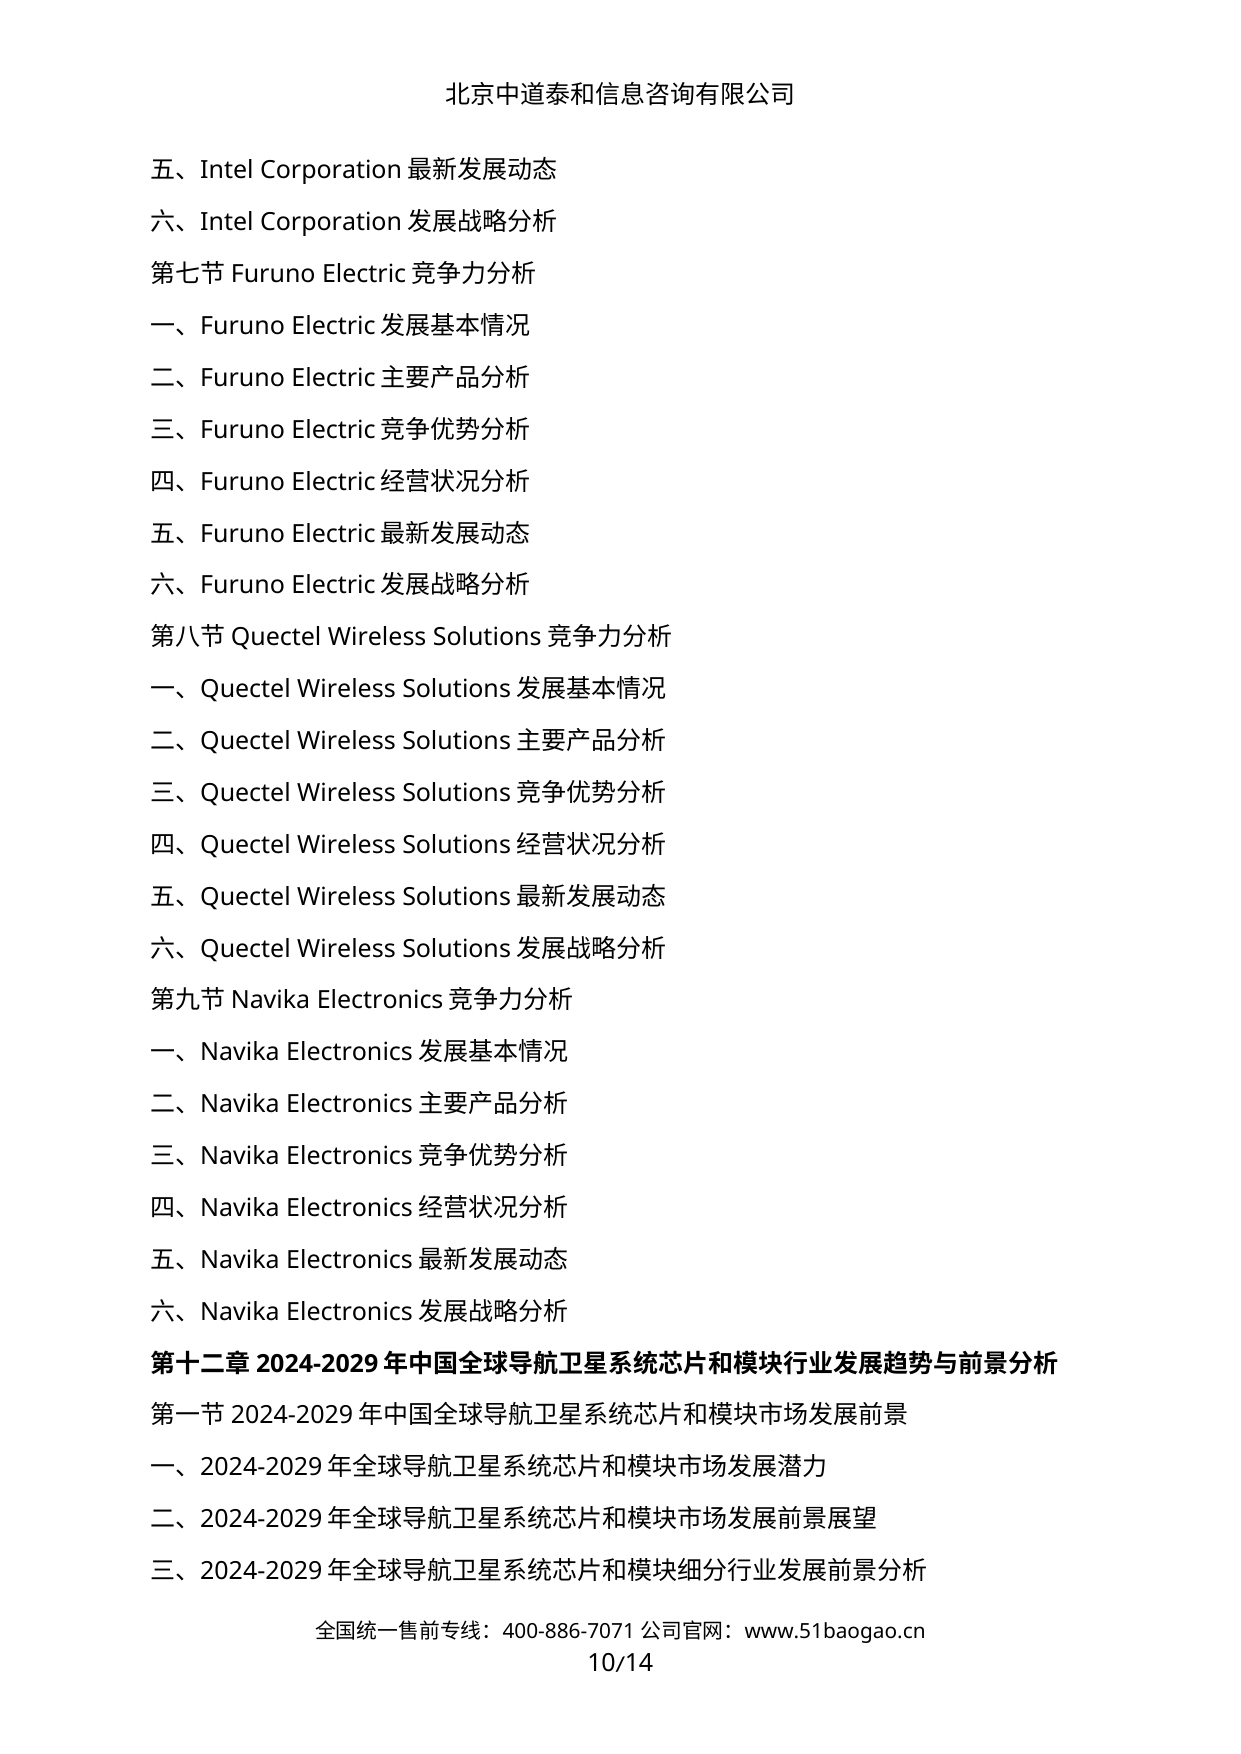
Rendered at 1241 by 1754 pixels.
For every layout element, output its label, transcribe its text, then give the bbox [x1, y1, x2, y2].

text 一、Furuno Electric发展基本情况 [150, 306, 1090, 342]
text 六、Quectel Wireless Solutions发展战略分析 [150, 928, 1090, 964]
text 五、Intel Corporation最新发展动态 [150, 150, 1090, 186]
text 三、Navika Electronics竞争优势分析 [150, 1136, 1090, 1172]
text 二、Quectel Wireless Solutions主要产品分析 [150, 721, 1090, 757]
text 二、Navika Electronics主要产品分析 [150, 1084, 1090, 1120]
text 六、Intel Corporation发展战略分析 [150, 202, 1090, 238]
text 第十二章 2024-2029年中国全球导航卫星系统芯片和模块行业发展趋势与前景分析 [150, 1343, 1090, 1379]
text 四、Navika Electronics经营状况分析 [150, 1187, 1090, 1224]
text 五、Furuno Electric最新发展动态 [150, 513, 1090, 549]
text 第七节 Furuno Electric竞争力分析 [150, 254, 1090, 290]
text 三、Quectel Wireless Solutions竞争优势分析 [150, 772, 1090, 809]
text 五、Quectel Wireless Solutions最新发展动态 [150, 876, 1090, 912]
text 三、2024-2029年全球导航卫星系统芯片和模块细分行业发展前景分析 [150, 1551, 1090, 1587]
text 四、Quectel Wireless Solutions经营状况分析 [150, 824, 1090, 861]
text 四、Furuno Electric经营状况分析 [150, 461, 1090, 497]
text 二、Furuno Electric主要产品分析 [150, 357, 1090, 394]
text 六、Furuno Electric发展战略分析 [150, 565, 1090, 601]
text 一、2024-2029年全球导航卫星系统芯片和模块市场发展潜力 [150, 1447, 1090, 1483]
text 二、2024-2029年全球导航卫星系统芯片和模块市场发展前景展望 [150, 1499, 1090, 1535]
text 六、Navika Electronics发展战略分析 [150, 1291, 1090, 1327]
text 三、Furuno Electric竞争优势分析 [150, 409, 1090, 446]
text 第一节 2024-2029年中国全球导航卫星系统芯片和模块市场发展前景 [150, 1395, 1090, 1431]
text 第九节 Navika Electronics竞争力分析 [150, 980, 1090, 1016]
text 五、Navika Electronics最新发展动态 [150, 1239, 1090, 1276]
text 第八节 Quectel Wireless Solutions竞争力分析 [150, 617, 1090, 653]
text 一、Quectel Wireless Solutions发展基本情况 [150, 669, 1090, 705]
text 一、Navika Electronics发展基本情况 [150, 1032, 1090, 1068]
